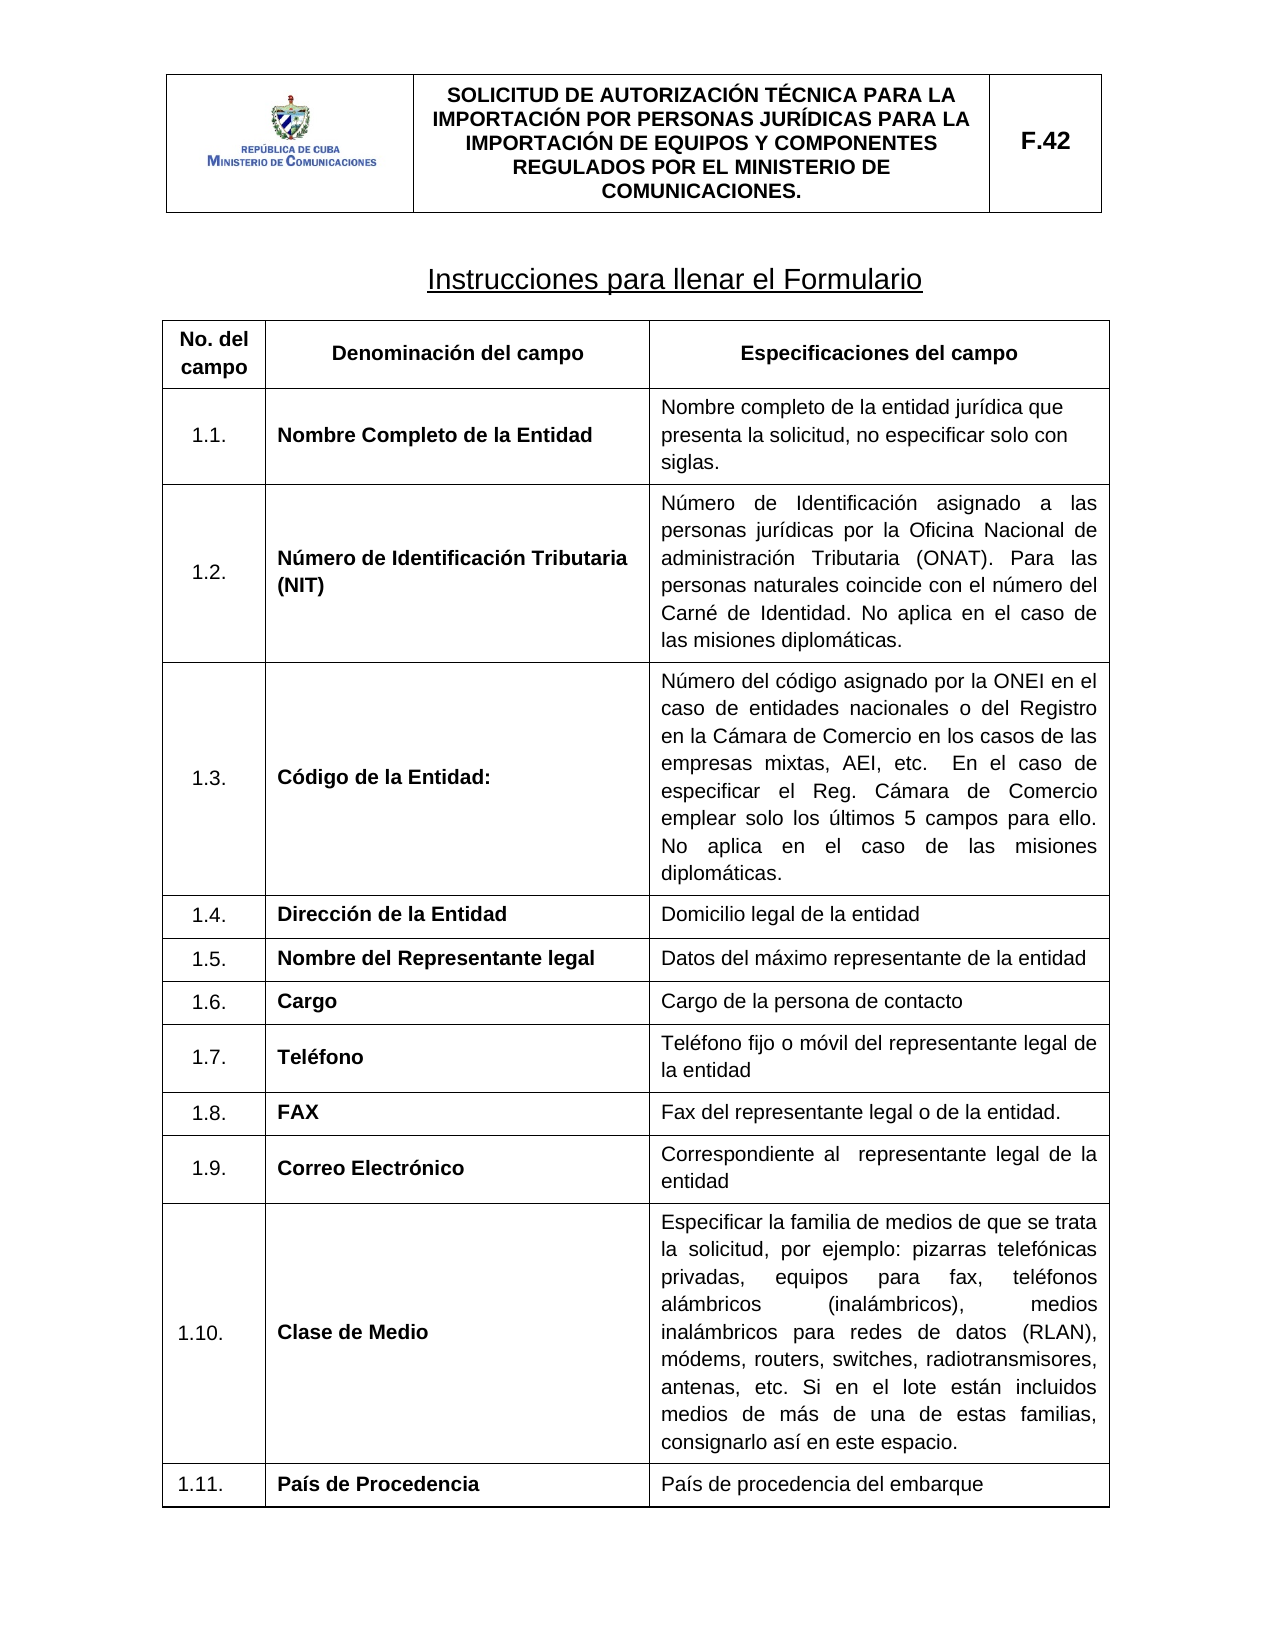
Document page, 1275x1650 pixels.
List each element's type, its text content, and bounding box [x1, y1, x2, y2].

table_cell [163, 1204, 265, 1463]
table_cell País de procedencia del embarque [650, 1464, 1109, 1506]
table_cell Domicilio legal de la entidad [650, 896, 1109, 938]
table_header No. del campo [163, 321, 265, 388]
table_header Especificaciones del campo [650, 321, 1109, 388]
table_cell País de Procedencia [266, 1464, 649, 1506]
table_cell [163, 389, 265, 484]
table_cell Nombre del Representante legal [266, 939, 649, 981]
table_cell [163, 1136, 265, 1203]
list Instrucciones para llenar el Formulario [252, 262, 1098, 295]
table_cell Correo Electrónico [266, 1136, 649, 1203]
table_cell Fax del representante legal o de la entidad. [650, 1093, 1109, 1135]
table_header Denominación del campo [266, 321, 649, 388]
table_cell Código de la Entidad: [266, 663, 649, 894]
table_cell Dirección de la Entidad [266, 896, 649, 938]
table_cell [163, 982, 265, 1024]
table_cell Clase de Medio [266, 1204, 649, 1463]
table_cell [163, 1464, 265, 1506]
table_cell Nombre completo de la entidad jurídica que presenta la solicitud, no especificar solo con siglas. [650, 389, 1109, 484]
table_cell Teléfono fijo o móvil del representante legal de la entidad [650, 1025, 1109, 1092]
table_cell Correspondiente al representante legal de la entidad [650, 1136, 1109, 1203]
table_cell Nombre Completo de la Entidad [266, 389, 649, 484]
table_cell Número de Identificación asignado a las personas jurídicas por la Oficina Nacional de administración Tributaria (ONAT). Para las personas naturales coincide con el número del Carné de Identidad. No aplica en el caso de las misiones diplomáticas. [650, 485, 1109, 662]
table_cell [163, 1093, 265, 1135]
table_cell [163, 939, 265, 981]
table_cell [163, 896, 265, 938]
table_cell Número del código asignado por la ONEI en el caso de entidades nacionales o del Registro en la Cámara de Comercio en los casos de las empresas mixtas, AEI, etc. En el caso de especificar el Reg. Cámara de Comercio emplear solo los últimos 5 campos para ello. No aplica en el caso de las misiones diplomáticas. [650, 663, 1109, 894]
table_cell [163, 663, 265, 894]
table_cell Cargo de la persona de contacto [650, 982, 1109, 1024]
table_cell FAX [266, 1093, 649, 1135]
table_cell Especificar la familia de medios de que se trata la solicitud, por ejemplo: pizarras telefónicas privadas, equipos para fax, teléfonos alámbricos (inalámbricos), medios inalámbricos para redes de datos (RLAN), módems, routers, switches, radiotransmisores, antenas, etc. Si en el lote están incluidos medios de más de una de estas familias, consignarlo así en este espacio. [650, 1204, 1109, 1463]
table_cell Cargo [266, 982, 649, 1024]
table_cell Teléfono [266, 1025, 649, 1092]
table_cell Número de Identificación Tributaria (NIT) [266, 485, 649, 662]
table_cell [163, 1025, 265, 1092]
table_cell Datos del máximo representante de la entidad [650, 939, 1109, 981]
picture [177, 90, 403, 181]
table_cell [163, 485, 265, 662]
